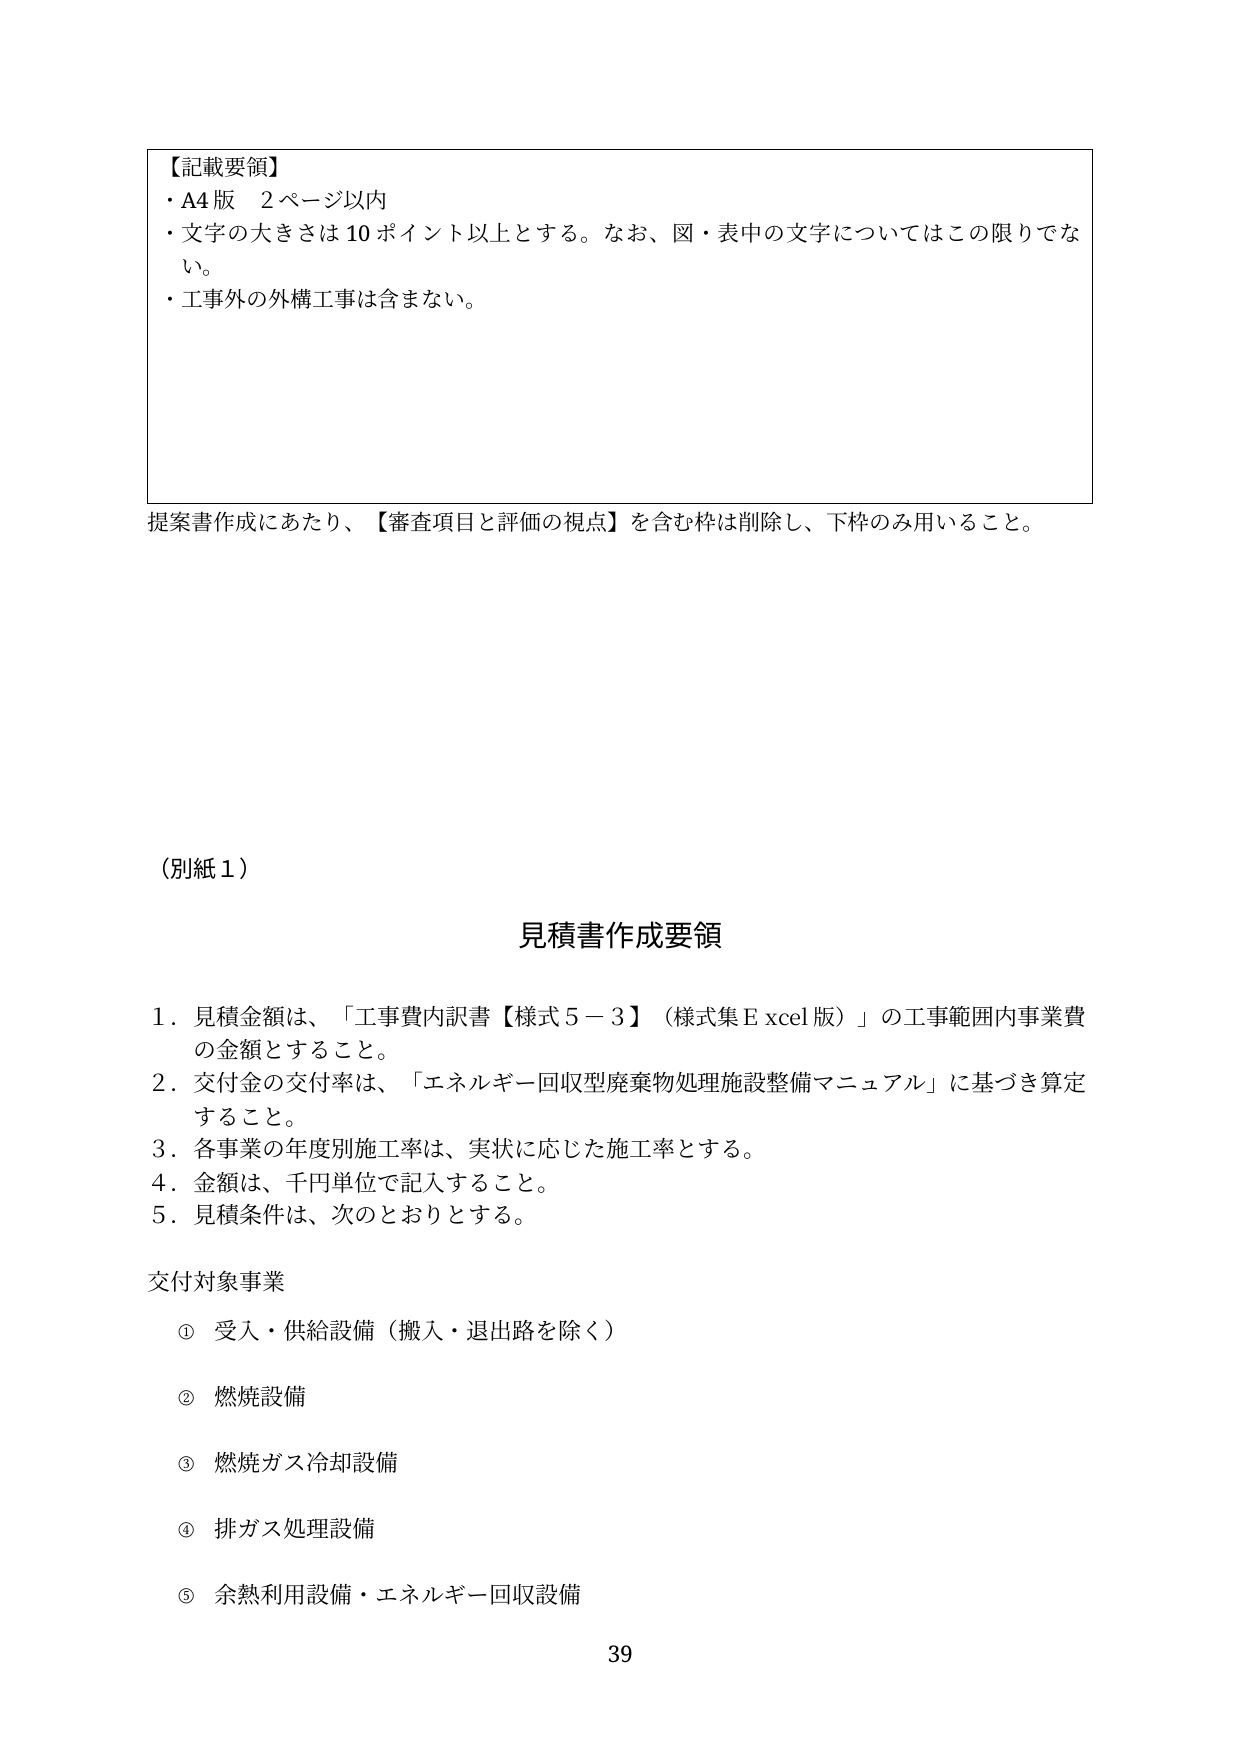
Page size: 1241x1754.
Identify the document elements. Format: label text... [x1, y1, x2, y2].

text ３．各事業の年度別施工率は、実状に応じた施工率とする。 [148, 1132, 1092, 1164]
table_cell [148, 150, 1092, 503]
text １．見積金額は、「工事費内訳書【様式５－３】（様式集Ｅxcel版）」の工事範囲内事業費の金額とすること。 [148, 999, 1092, 1066]
list 余熱利用設備・エネルギー回収設備 [177, 1561, 1092, 1627]
text （別紙１） [148, 834, 1092, 900]
text 見積書作成要領 [148, 900, 1092, 966]
list 受入・供給設備（搬入・退出路を除く） [177, 1297, 1092, 1363]
text ２．交付金の交付率は、「エネルギー回収型廃棄物処理施設整備マニュアル」に基づき算定すること。 [148, 1066, 1092, 1132]
text ５．見積条件は、次のとおりとする。 [148, 1198, 1092, 1231]
list 排ガス処理設備 [177, 1495, 1092, 1561]
text 交付対象事業 [148, 1264, 1092, 1297]
text ４．金額は、千円単位で記入すること。 [148, 1164, 1092, 1198]
list 燃焼設備 [177, 1363, 1092, 1429]
text 提案書作成にあたり、【審査項目と評価の視点】を含む枠は削除し、下枠のみ用いること。 [148, 504, 1092, 537]
list 燃焼ガス冷却設備 [177, 1429, 1092, 1495]
